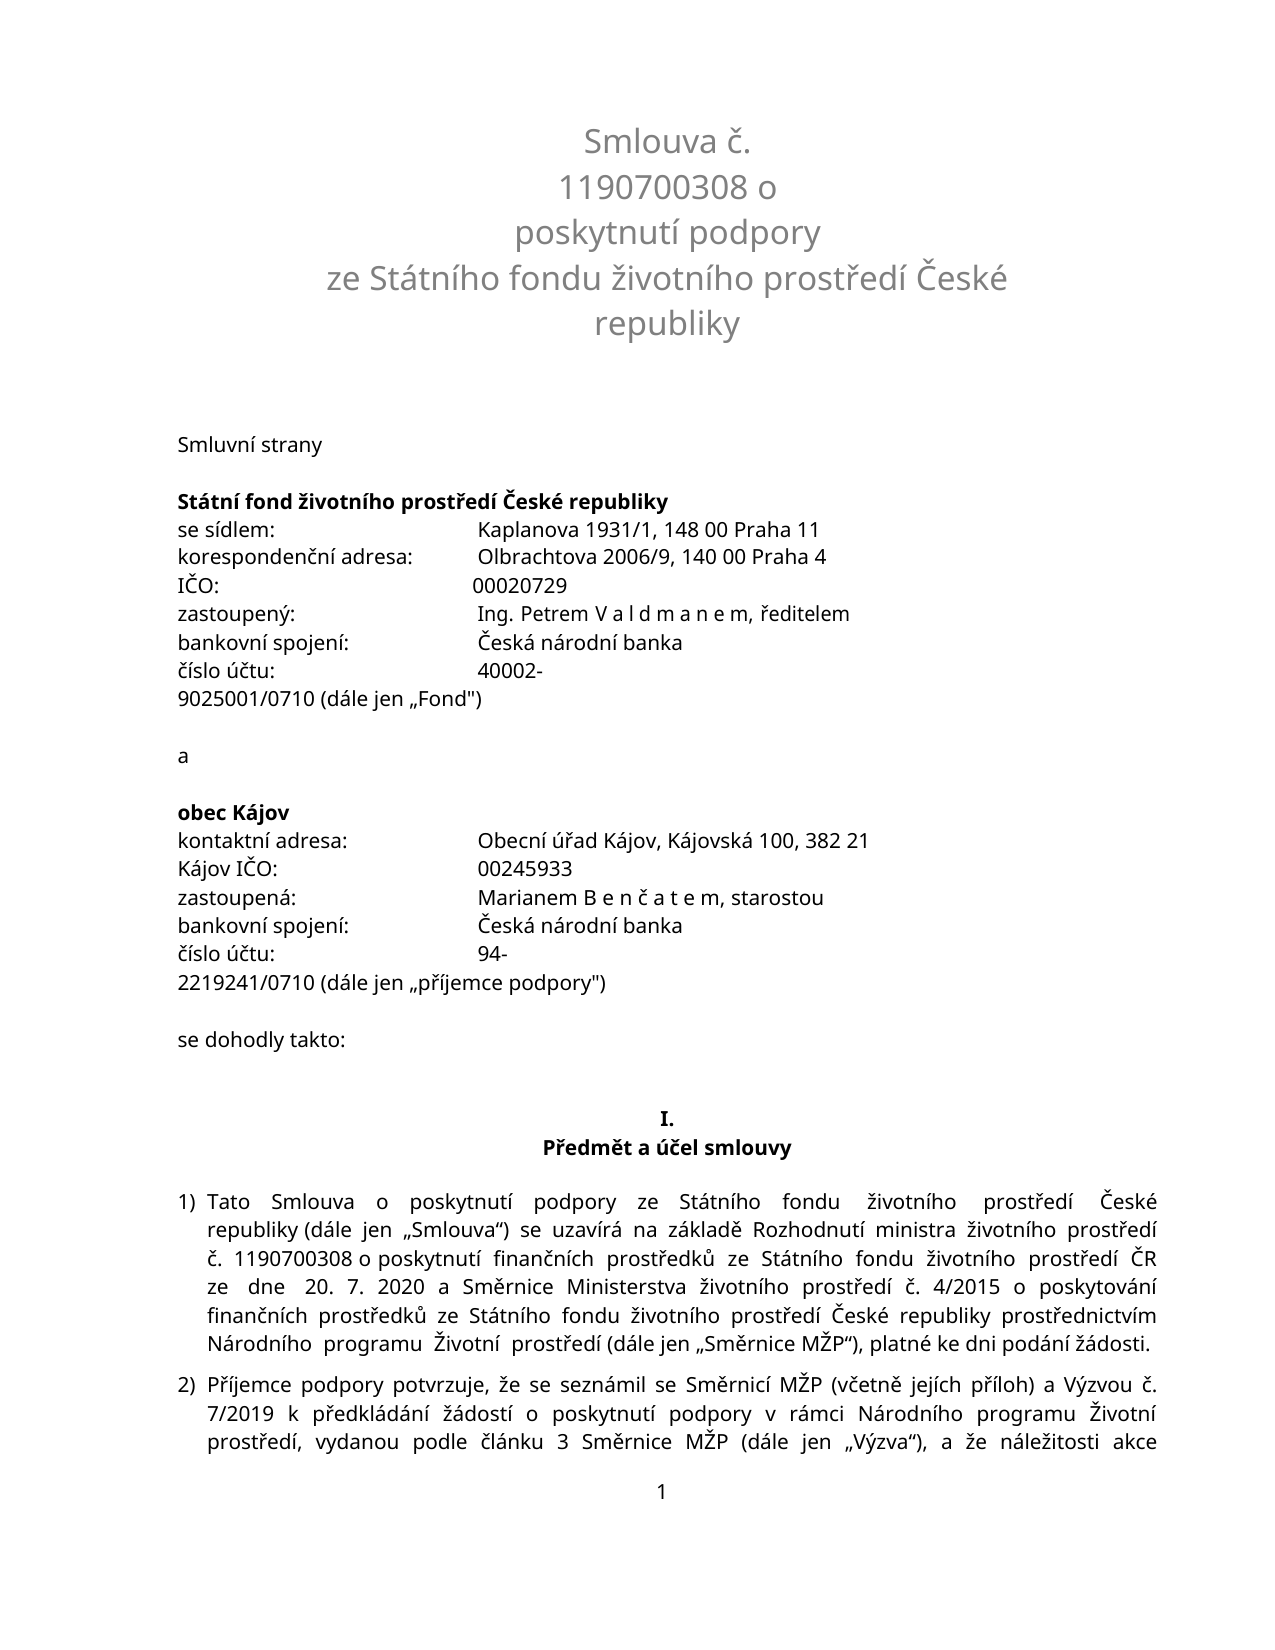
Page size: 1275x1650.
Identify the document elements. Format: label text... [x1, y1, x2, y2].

text bankovní spojení: Česká národní banka [177, 628, 1169, 656]
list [177, 1370, 1157, 1456]
text Smluvní strany [177, 430, 1169, 459]
text zastoupená: Marianem B e n č a t e m, starostou [177, 883, 1169, 911]
subtitle obec Kájov [177, 798, 1169, 826]
subtitle Státní fond životního prostředí České republiky [177, 487, 1169, 515]
text kontaktní adresa: Obecní úřad Kájov, Kájovská 100, 382 21 Kájov IČO: 00245933 [177, 827, 903, 882]
text číslo účtu: 40002-9025001/0710 (dále jen „Fond") [177, 657, 674, 712]
title Smlouva č. 1190700308 o poskytnutí podpory [494, 118, 841, 254]
text korespondenční adresa: Olbrachtova 2006/9, 140 00 Praha 4 [177, 542, 1169, 571]
text zastoupený: Ing. Petrem V a l d m a n e m, ředitelem [177, 599, 1169, 628]
text IČO: 00020729 [177, 571, 1169, 599]
text bankovní spojení: Česká národní banka [177, 911, 1169, 939]
text se sídlem: Kaplanova 1931/1, 148 00 Praha 11 [177, 515, 1169, 542]
text číslo účtu: 94-2219241/0710 (dále jen „příjemce podpory") [177, 939, 640, 996]
title ze Státního fondu životního prostředí České republiky [272, 254, 1061, 345]
text se dohodly takto: [177, 1025, 1169, 1053]
subtitle I. [493, 1104, 841, 1133]
subtitle Předmět a účel smlouvy [493, 1133, 841, 1161]
list Tato Smlouva o poskytnutí podpory ze Státního fondu životního prostředí České republiky (dále jen „Smlouva“) se uzavírá na základě Rozhodnutí ministra životního prostředí č. 1190700308 o poskytnutí finančních prostředků ze Státního fondu životního prostředí ČR ze dne 20. 7. 2020 a Směrnice Ministerstva životního prostředí č. 4/2015 o poskytování finančních prostředků ze Státního fondu životního prostředí České republiky prostřednictvím Národního programu Životní prostředí (dále jen „Směrnice MŽP“), platné ke dni podání žádosti. [177, 1187, 1157, 1358]
text a [177, 741, 1169, 769]
